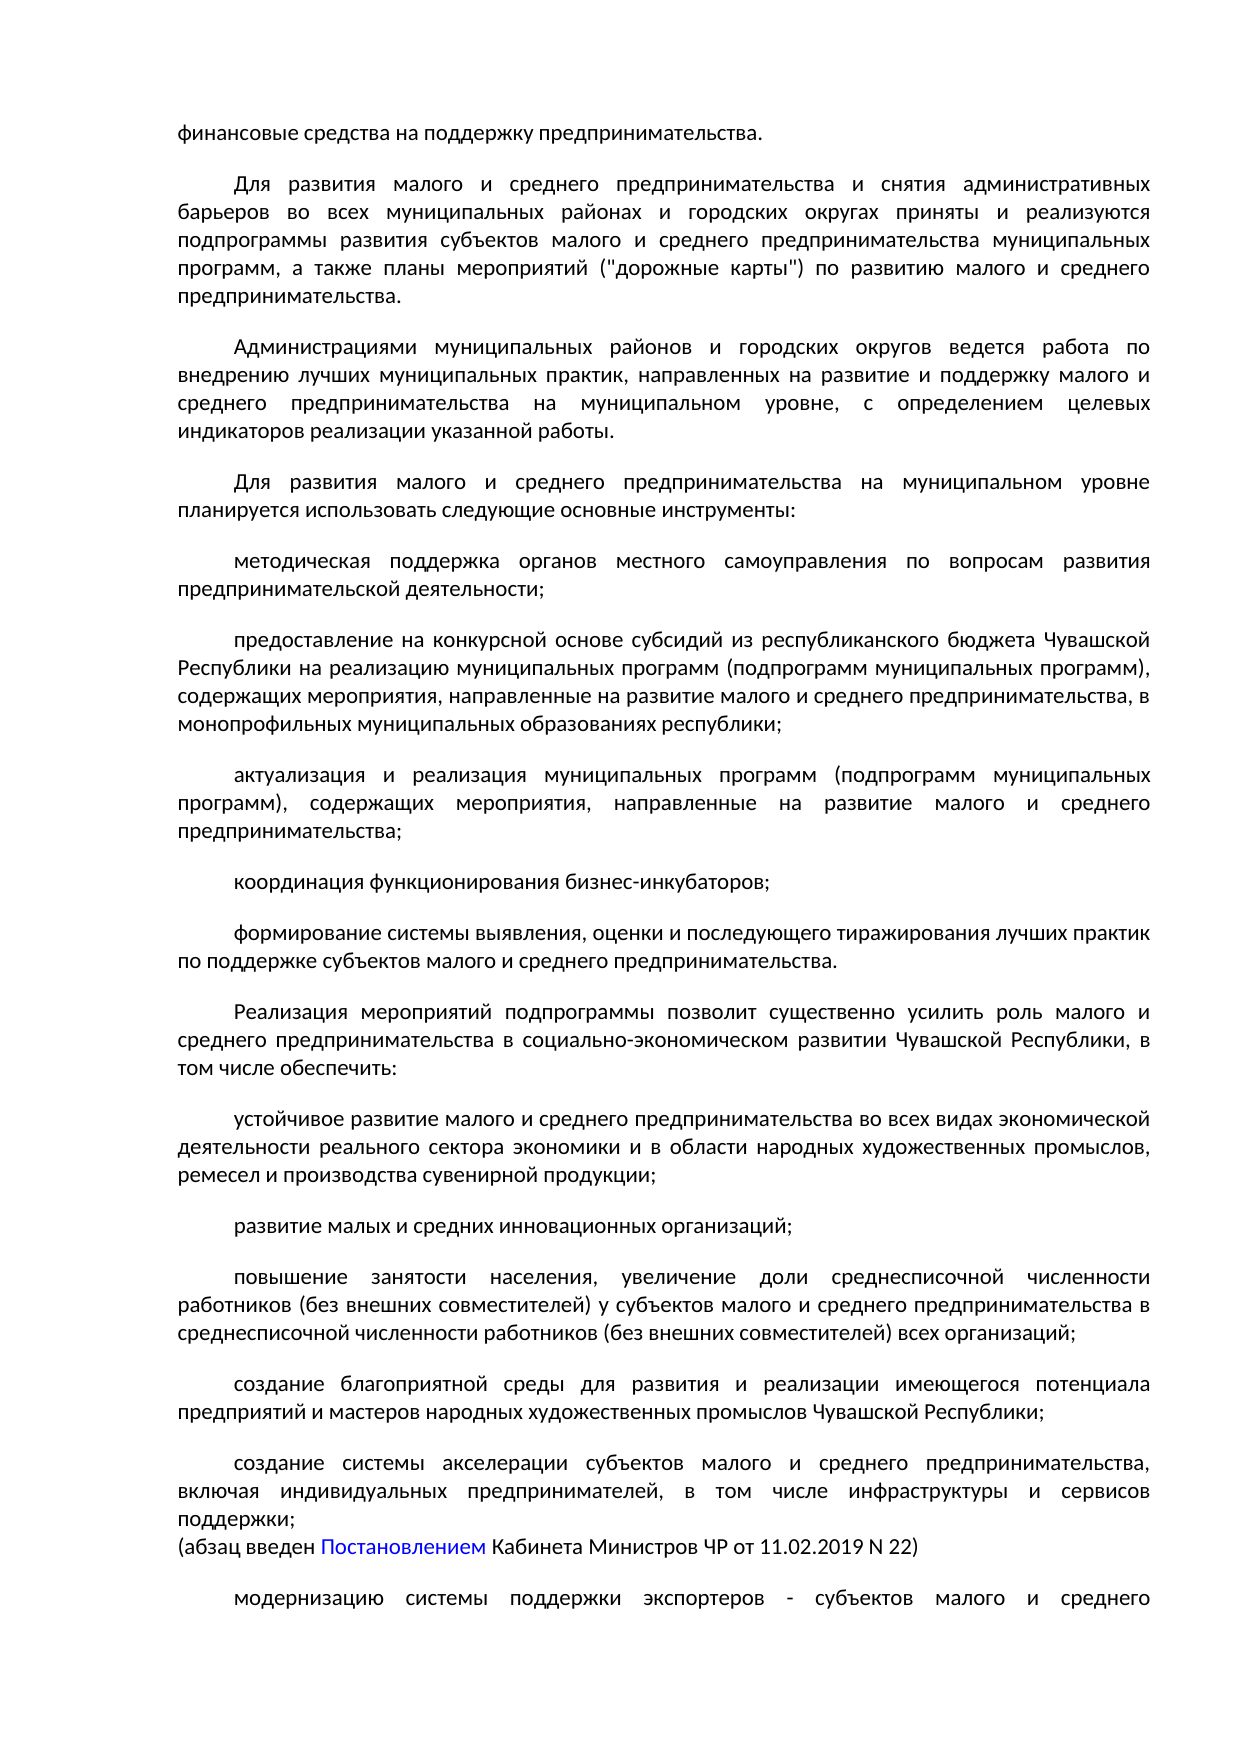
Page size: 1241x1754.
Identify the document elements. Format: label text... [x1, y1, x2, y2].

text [177, 118, 1152, 146]
text предоставление на конкурсной основе субсидий из республиканского бюджета Чувашской Республики на реализацию муниципальных программ (подпрограмм муниципальных программ), содержащих мероприятия, направленные на развитие малого и среднего предпринимательства, в монопрофильных муниципальных образованиях республики; [177, 625, 1152, 737]
text координация функционирования бизнес-инкубаторов; [177, 867, 1152, 895]
text формирование системы выявления, оценки и последующего тиражирования лучших практик по поддержке субъектов малого и среднего предпринимательства. [177, 918, 1152, 974]
text развитие малых и средних инновационных организаций; [177, 1211, 1152, 1239]
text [177, 1583, 1152, 1611]
text повышение занятости населения, увеличение доли среднесписочной численности работников (без внешних совместителей) у субъектов малого и среднего предпринимательства в среднесписочной численности работников (без внешних совместителей) всех организаций; [177, 1262, 1152, 1346]
text создание благоприятной среды для развития и реализации имеющегося потенциала предприятий и мастеров народных художественных промыслов Чувашской Республики; [177, 1369, 1152, 1425]
text Для развития малого и среднего предпринимательства на муниципальном уровне планируется использовать следующие основные инструменты: [177, 467, 1152, 523]
text Для развития малого и среднего предпринимательства и снятия административных барьеров во всех муниципальных районах и городских округах приняты и реализуются подпрограммы развития субъектов малого и среднего предпринимательства муниципальных программ, а также планы мероприятий ("дорожные карты") по развитию малого и среднего предпринимательства. [177, 169, 1152, 309]
text методическая поддержка органов местного самоуправления по вопросам развития предпринимательской деятельности; [177, 546, 1152, 602]
text устойчивое развитие малого и среднего предпринимательства во всех видах экономической деятельности реального сектора экономики и в области народных художественных промыслов, ремесел и производства сувенирной продукции; [177, 1104, 1152, 1188]
text создание системы акселерации субъектов малого и среднего предпринимательства, включая индивидуальных предпринимателей, в том числе инфраструктуры и сервисов поддержки; [177, 1448, 1152, 1532]
text актуализация и реализация муниципальных программ (подпрограмм муниципальных программ), содержащих мероприятия, направленные на развитие малого и среднего предпринимательства; [177, 760, 1152, 844]
text Администрациями муниципальных районов и городских округов ведется работа по внедрению лучших муниципальных практик, направленных на развитие и поддержку малого и среднего предпринимательства на муниципальном уровне, с определением целевых индикаторов реализации указанной работы. [177, 332, 1152, 444]
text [177, 1532, 1152, 1560]
text Реализация мероприятий подпрограммы позволит существенно усилить роль малого и среднего предпринимательства в социально-экономическом развитии Чувашской Республики, в том числе обеспечить: [177, 997, 1152, 1081]
